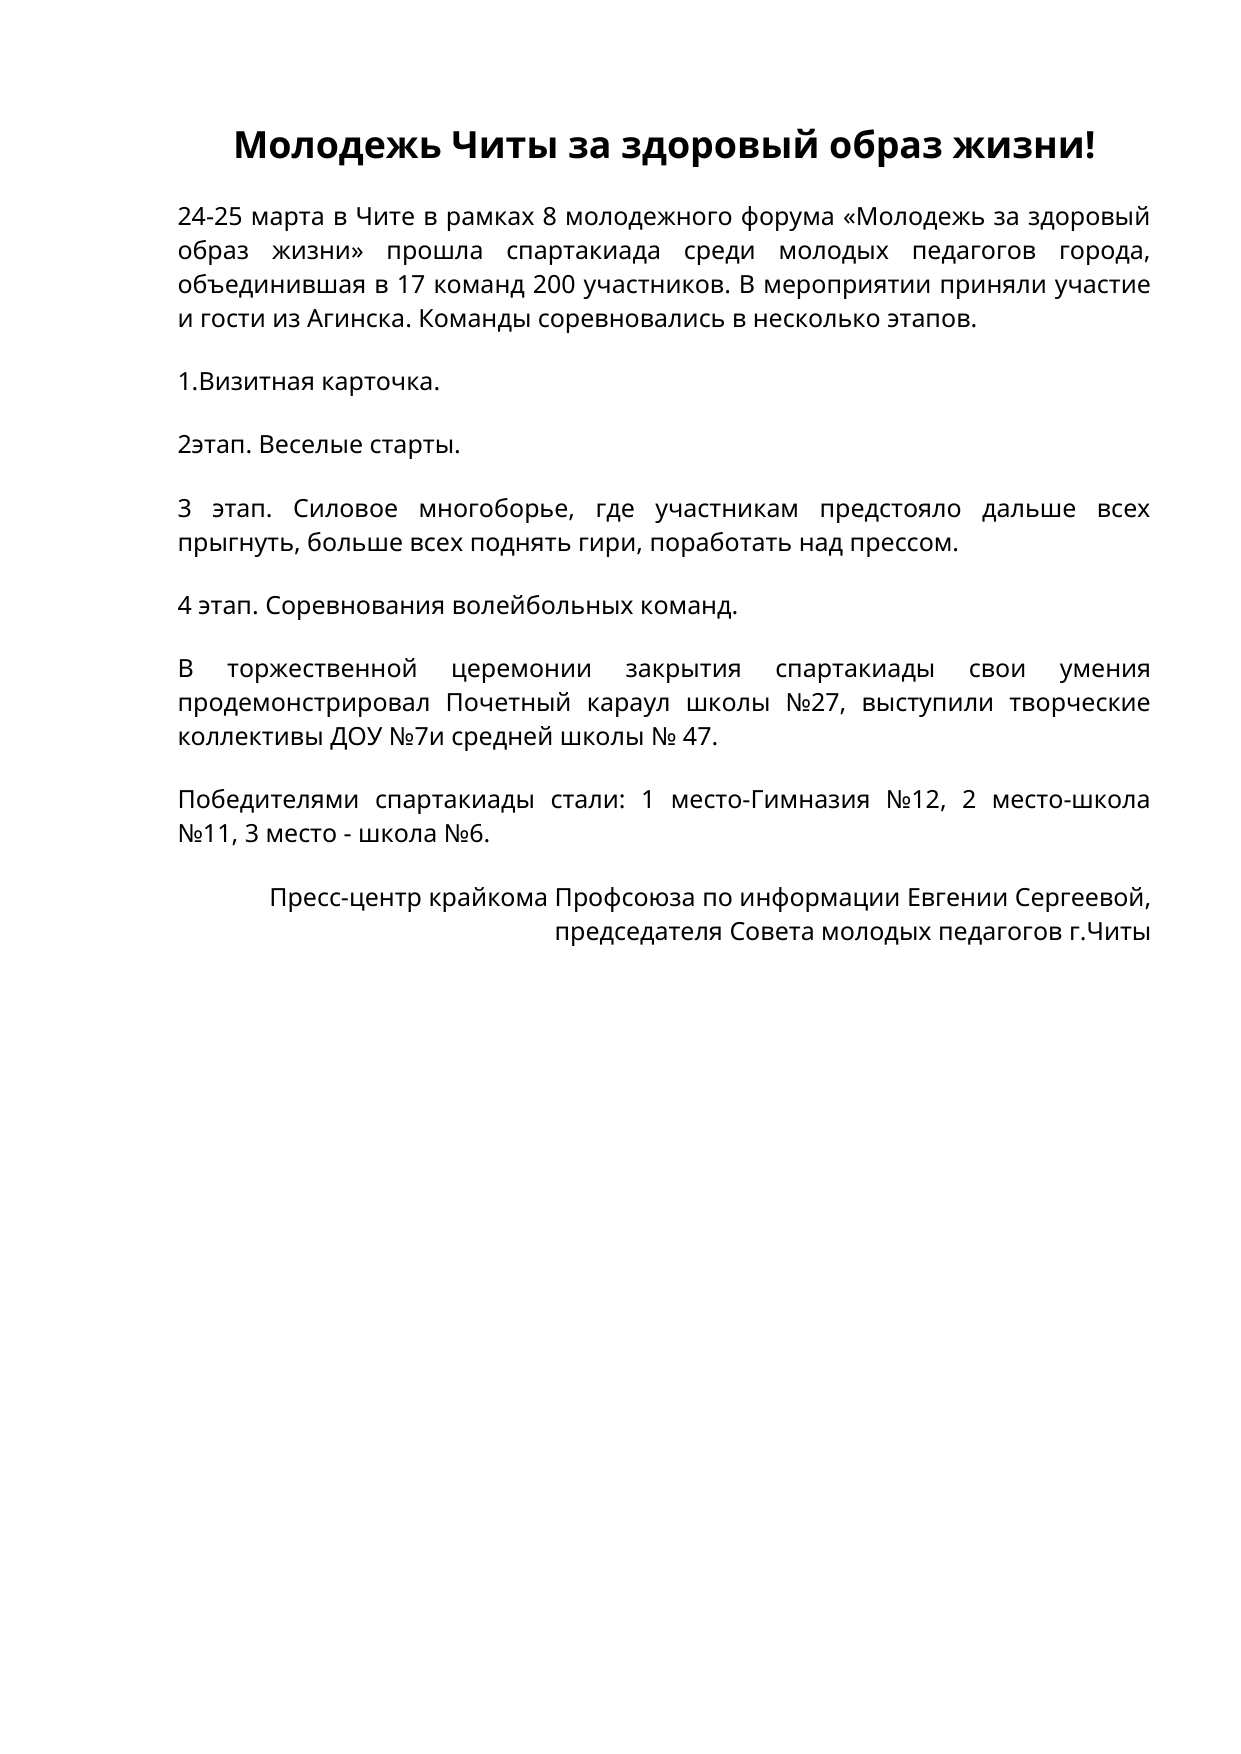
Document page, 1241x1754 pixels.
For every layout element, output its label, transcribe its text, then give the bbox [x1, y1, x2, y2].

text Молодежь Читы за здоровый образ жизни! [177, 118, 1152, 169]
text В торжественной церемонии закрытия спартакиады свои умения продемонстрировал Почетный караул школы №27, выступили творческие коллективы ДОУ №7и средней школы № 47. [177, 651, 1152, 753]
text Победителями спартакиады стали: 1 место-Гимназия №12, 2 место-школа №11, 3 место - школа №6. [177, 782, 1152, 850]
text 4 этап. Соревнования волейбольных команд. [177, 587, 1152, 622]
text 1.Визитная карточка. [177, 364, 1152, 398]
text 24-25 марта в Чите в рамках 8 молодежного форума «Молодежь за здоровый образ жизни» прошла спартакиада среди молодых педагогов города, объединившая в 17 команд 200 участников. В мероприятии приняли участие и гости из Агинска. Команды соревновались в несколько этапов. [177, 198, 1152, 334]
text 2этап. Веселые старты. [177, 427, 1152, 461]
text Пресс-центр крайкома Профсоюза по информации Евгении Сергеевой, председателя Совета молодых педагогов г.Читы [177, 879, 1152, 947]
text 3 этап. Силовое многоборье, где участникам предстояло дальше всех прыгнуть, больше всех поднять гири, поработать над прессом. [177, 490, 1152, 558]
